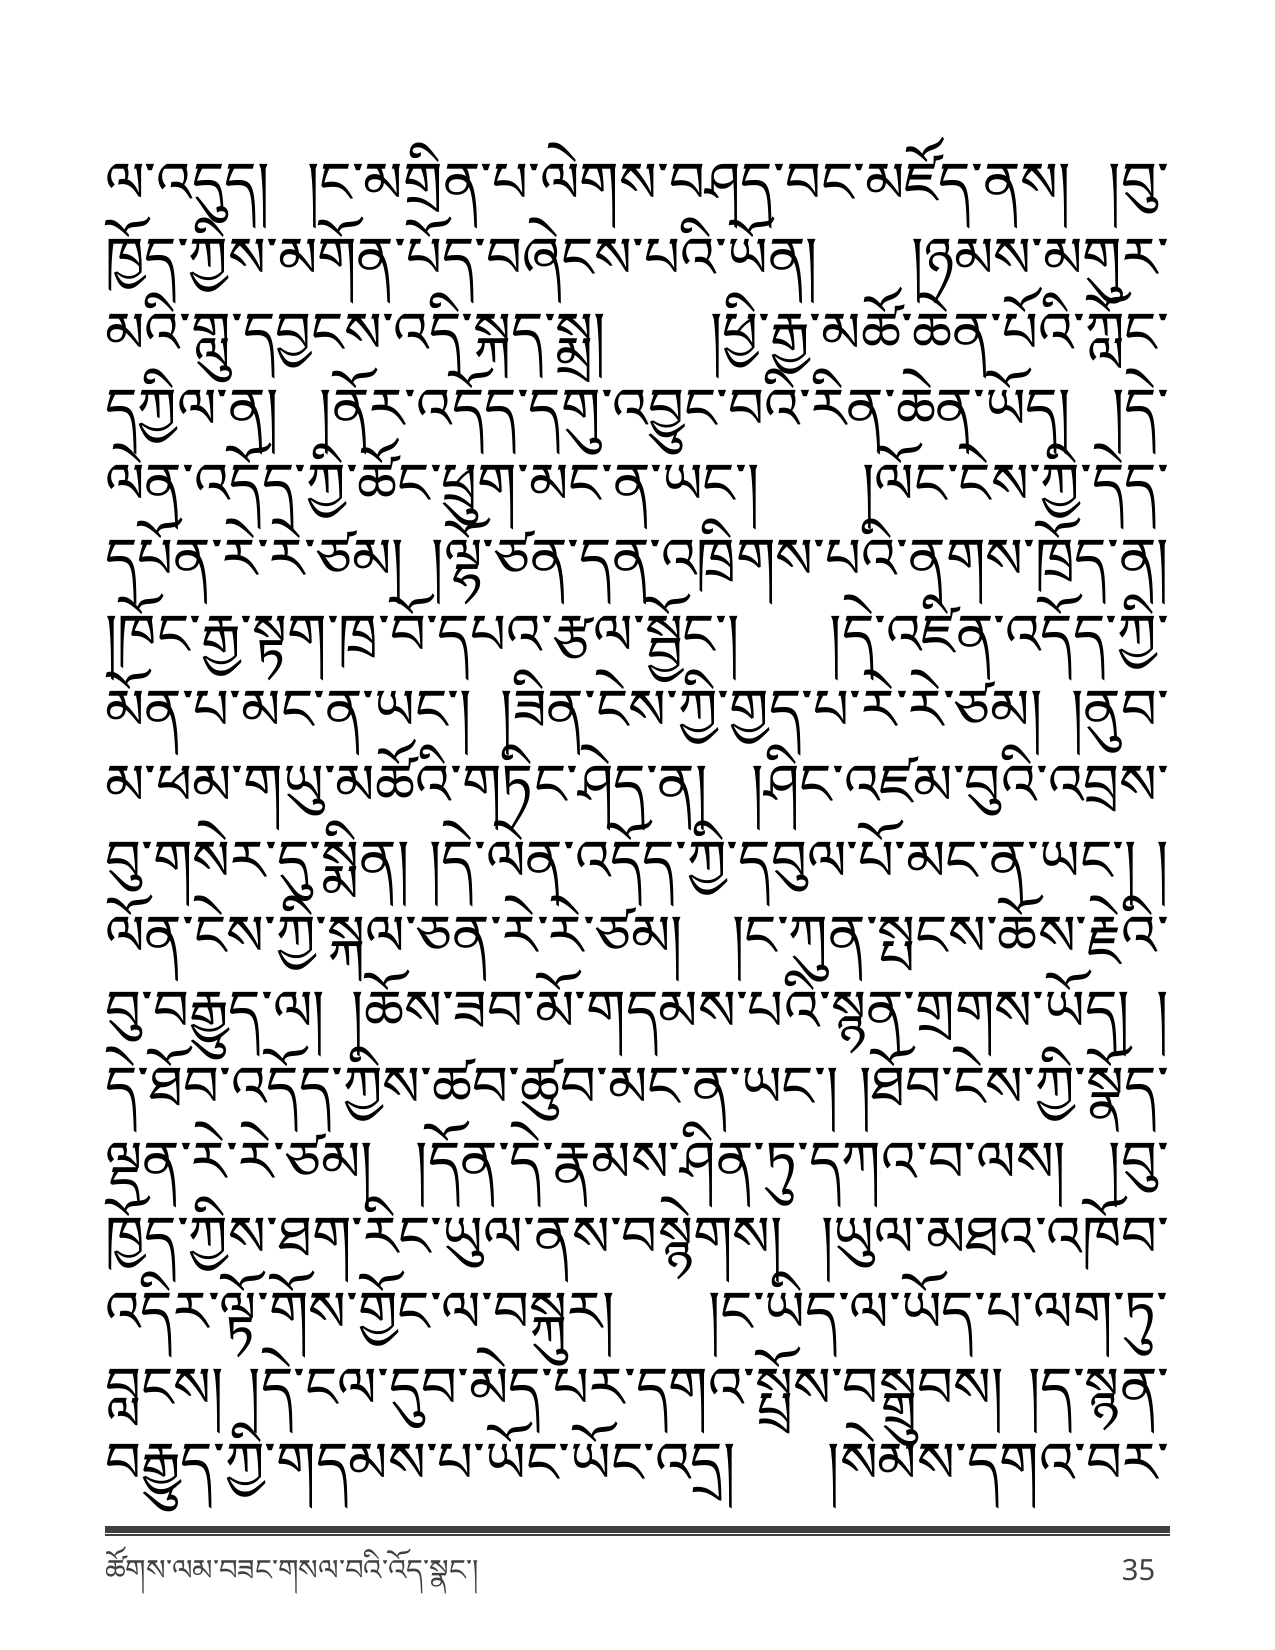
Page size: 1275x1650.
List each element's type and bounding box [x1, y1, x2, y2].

text [105, 150, 1170, 1496]
